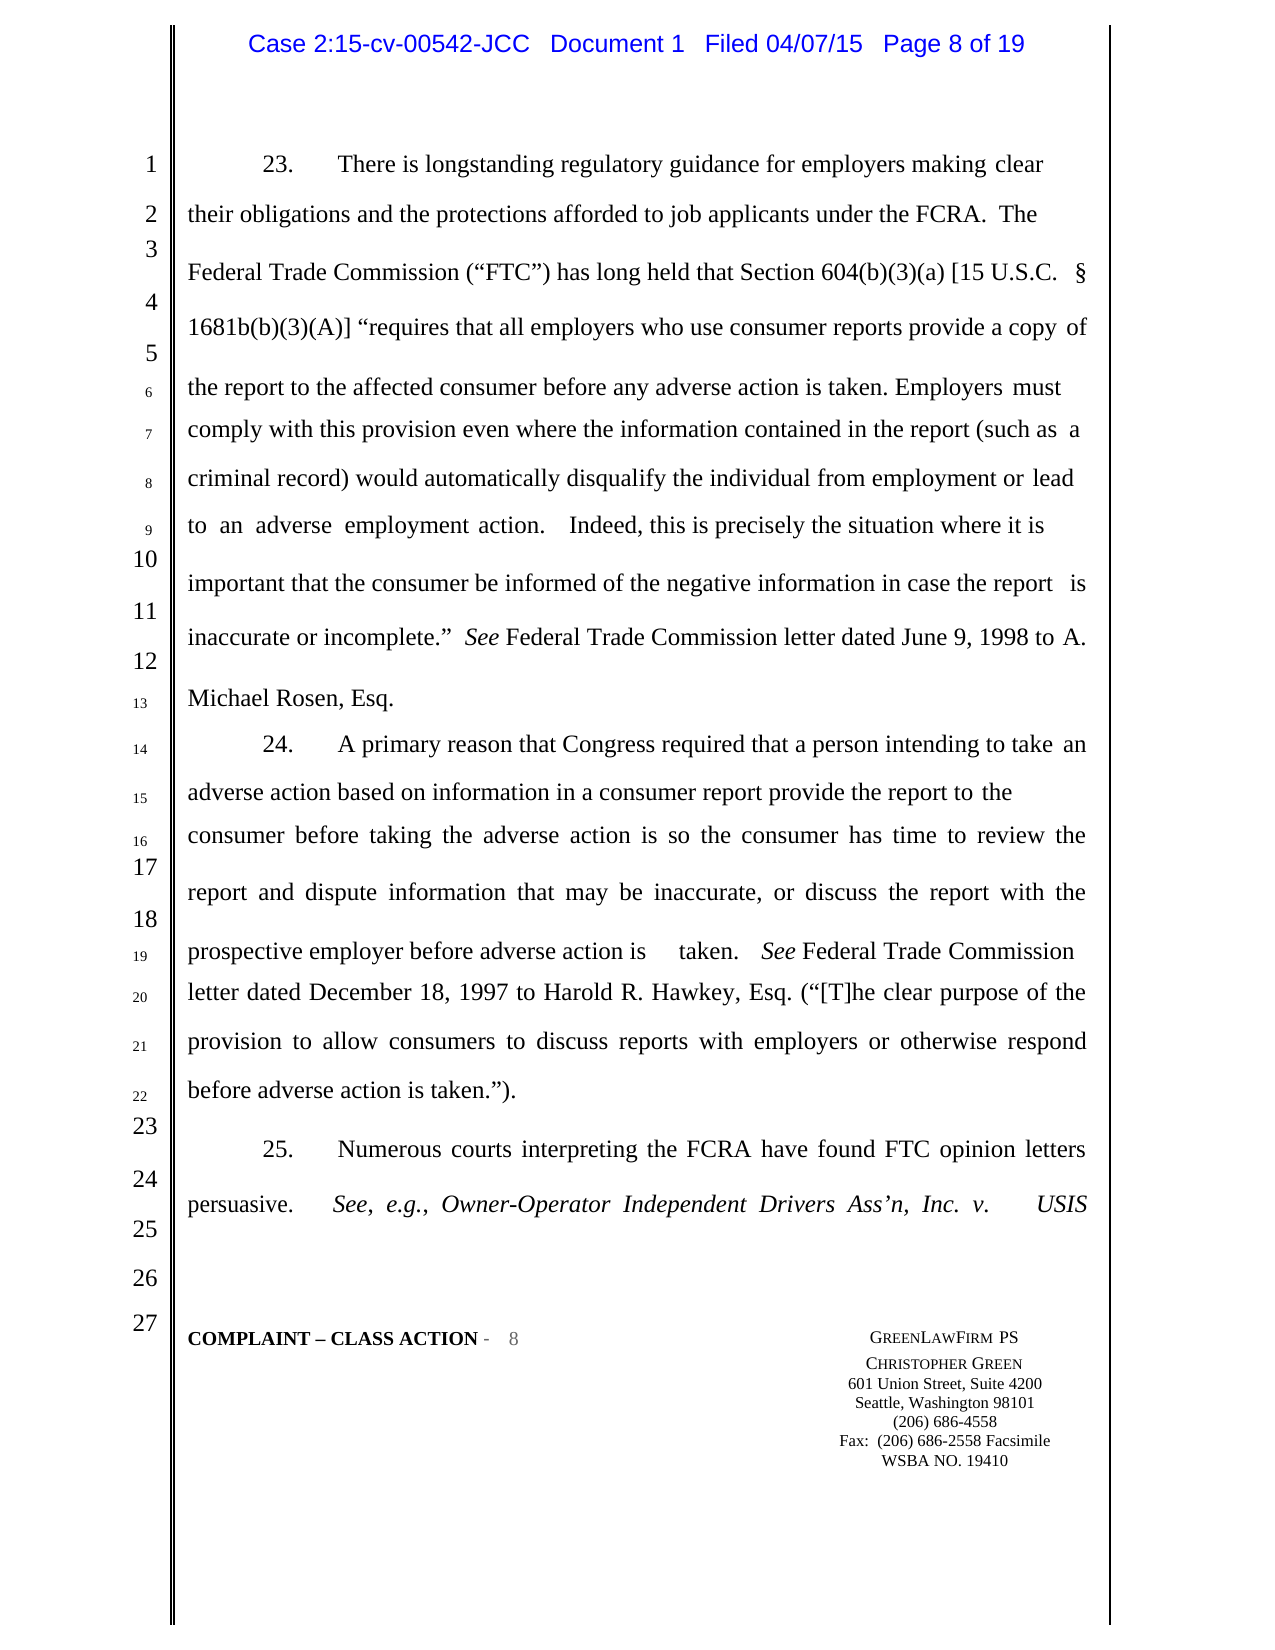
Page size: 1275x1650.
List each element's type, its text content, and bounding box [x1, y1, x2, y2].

list prospective employer before adverse action is taken. See Federal Trade Commission [132, 936, 1123, 964]
list comply with this provision even where the information contained in the report (such as a [145, 414, 1123, 443]
list provision to allow consumers to discuss reports with employers or otherwise respond [132, 1026, 1123, 1055]
text Fax: (206) 686-2558 Facsimile [121, 1431, 1050, 1450]
list adverse action based on information in a consumer report provide the report to the [132, 777, 1123, 806]
text report and dispute information that may be inaccurate, or discuss the report with the [187, 881, 1123, 905]
text inaccurate or incomplete.” See Federal Trade Commission letter dated June 9, 1998 to A. [187, 626, 1123, 650]
text Federal Trade Commission (“FTC”) has long held that Section 604(b)(3)(a) [15 U.S.C. § [145, 262, 1123, 285]
text 25. Numerous courts interpreting the FCRA have found FTC opinion letters [132, 1139, 1123, 1163]
text 601 Union Street, Suite 4200 [121, 1374, 1042, 1393]
list 23. There is longstanding regulatory guidance for employers making clear [145, 149, 1123, 179]
list the report to the affected consumer before any adverse action is taken. Employers must [145, 372, 1123, 400]
text 12 [132, 650, 1123, 674]
text Case 2:15-cv-00542-JCC Document 1 Filed 04/07/15 Page 8 of 19 [248, 29, 1123, 57]
text 18 [132, 905, 1123, 932]
list their obligations and the protections afforded to job applicants under the FCRA. The [145, 199, 1123, 228]
text persuasive. See, e.g., Owner-Operator Independent Drivers Ass’n, Inc. v. USIS [187, 1193, 1123, 1217]
text Seattle, Washington 98101 [121, 1393, 1035, 1412]
list Michael Rosen, Esq. [132, 683, 1123, 712]
list 24. A primary reason that Congress required that a person intending to take an [132, 729, 1123, 757]
text 3 [130, 240, 172, 262]
text 25 [132, 1217, 1123, 1243]
text 27 COMPLAINT – CLASS ACTION - 8 GREENLAWFIRM PS CHRISTOPHER GREEN [132, 1313, 1024, 1373]
text 5 [130, 341, 172, 367]
list criminal record) would automatically disqualify the individual from employment or lead [145, 463, 1123, 492]
text important that the consumer be informed of the negative information in case the report is [132, 572, 1123, 596]
text 17 [132, 855, 1123, 881]
text 24 [132, 1165, 1123, 1193]
text WSBA NO. 19410 [121, 1451, 1008, 1470]
list before adverse action is taken.”). [132, 1075, 1123, 1104]
text 10 [132, 548, 1123, 572]
text 23 [132, 1116, 1123, 1139]
text (206) 686-4558 [121, 1412, 997, 1431]
list letter dated December 18, 1997 to Harold R. Hawkey, Esq. (“[T]he clear purpose of the [132, 977, 1123, 1006]
text 1681b(b)(3)(A)] “requires that all employers who use consumer reports provide a copy of [187, 316, 1123, 341]
list consumer before taking the adverse action is so the consumer has time to review the [132, 820, 1123, 849]
list to an adverse employment action. Indeed, this is precisely the situation where it is [145, 510, 1123, 538]
text 11 [132, 597, 1123, 626]
text 4 [130, 289, 172, 316]
text 26 [132, 1263, 1123, 1292]
